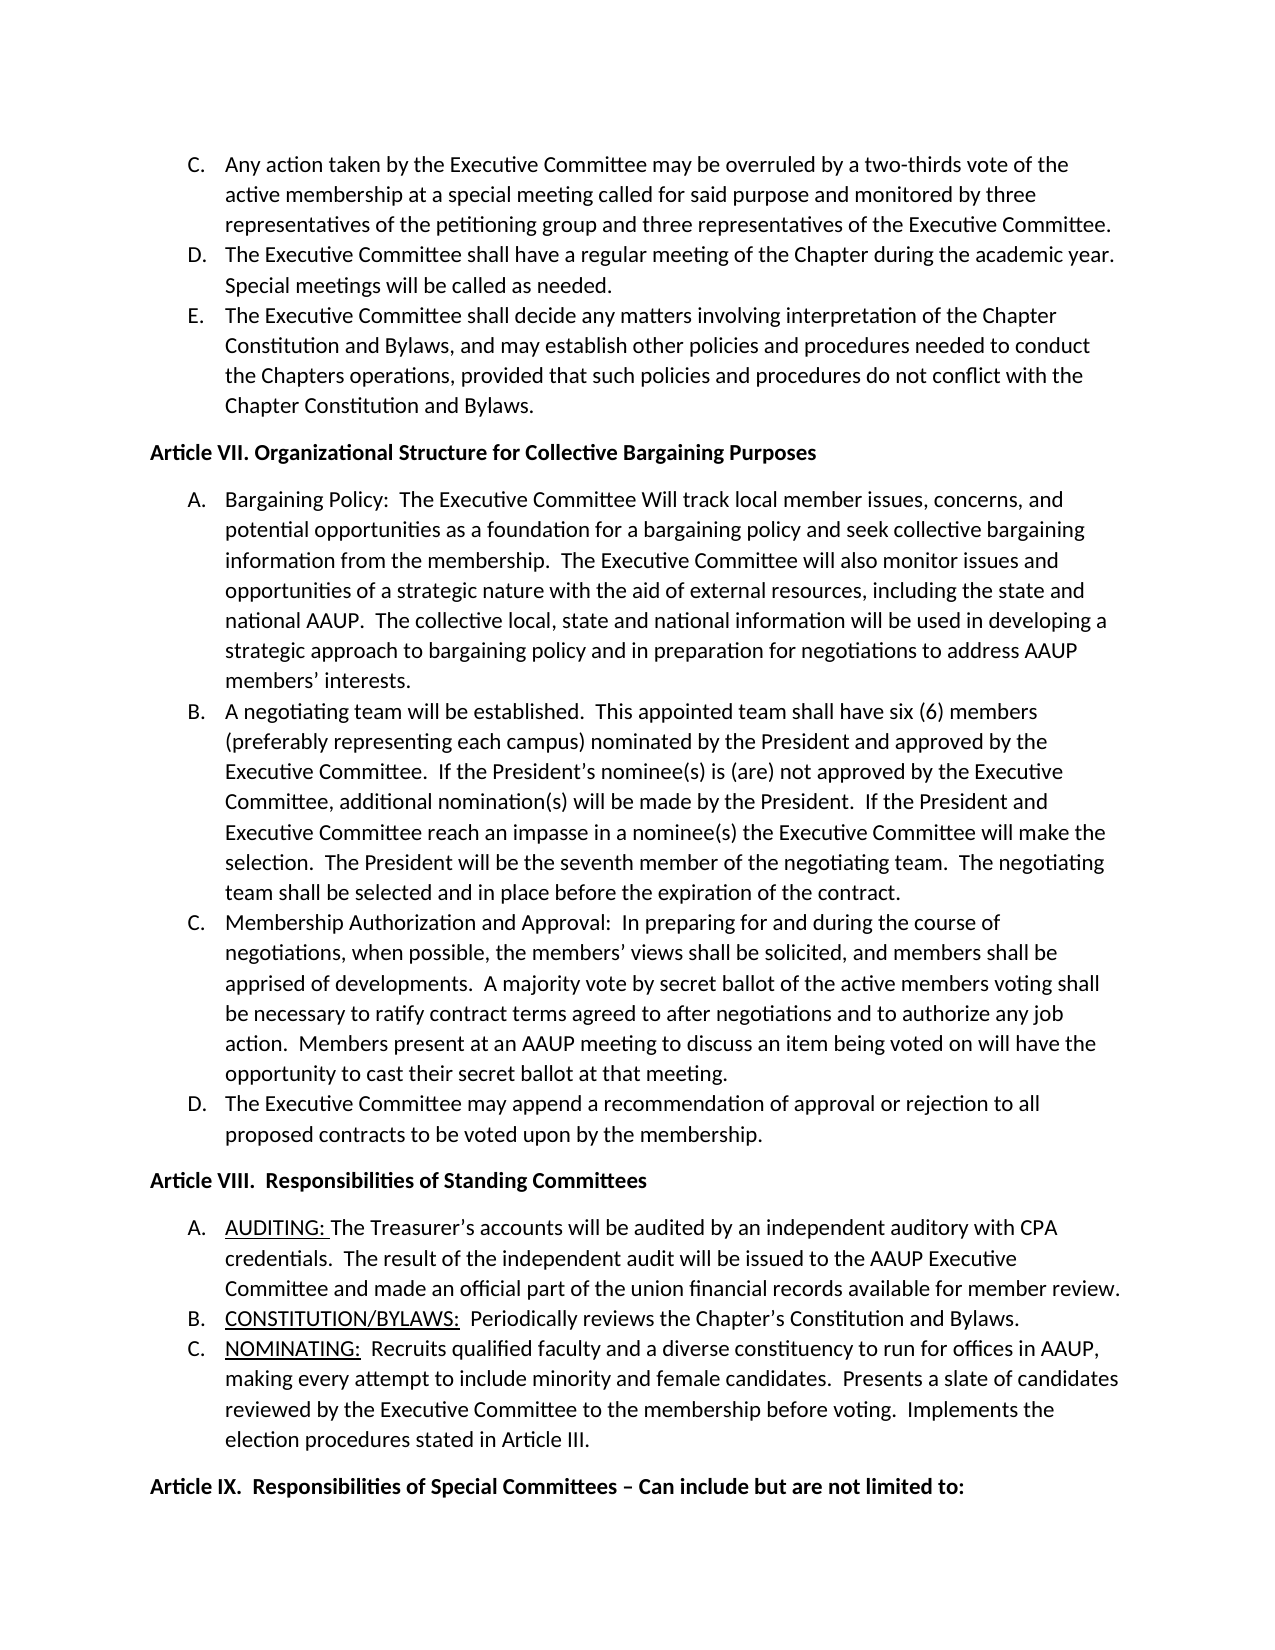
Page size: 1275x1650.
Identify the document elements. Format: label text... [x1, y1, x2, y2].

list A negotiating team will be established. This appointed team shall have six (6) members (preferably representing each campus) nominated by the President and approved by the Executive Committee. If the President’s nominee(s) is (are) not approved by the Executive Committee, additional nomination(s) will be made by the President. If the President and Executive Committee reach an impasse in a nominee(s) the Executive Committee will make the selection. The President will be the seventh member of the negotiating team. The negotiating team shall be selected and in place before the expiration of the contract. [187, 697, 1125, 906]
list The Executive Committee may append a recommendation of approval or rejection to all proposed contracts to be voted upon by the membership. [187, 1089, 1125, 1148]
list The Executive Committee shall decide any matters involving interpretation of the Chapter Constitution and Bylaws, and may establish other policies and procedures needed to conduct the Chapters operations, provided that such policies and procedures do not conflict with the Chapter Constitution and Bylaws. [187, 301, 1125, 420]
list The Executive Committee shall have a regular meeting of the Chapter during the academic year. Special meetings will be called as needed. [187, 241, 1125, 299]
text Article IX. Responsibilities of Special Committees – Can include but are not limited to: [150, 1472, 1125, 1500]
list Bargaining Policy: The Executive Committee Will track local member issues, concerns, and potential opportunities as a foundation for a bargaining policy and seek collective bargaining information from the membership. The Executive Committee will also monitor issues and opportunities of a strategic nature with the aid of external resources, including the state and national AAUP. The collective local, state and national information will be used in developing a strategic approach to bargaining policy and in preparation for negotiations to address AAUP members’ interests. [187, 485, 1125, 695]
text Article VII. Organizational Structure for Collective Bargaining Purposes [150, 438, 1125, 467]
list CONSTITUTION/BYLAWS: Periodically reviews the Chapter’s Constitution and Bylaws. [187, 1304, 1125, 1332]
list Membership Authorization and Approval: In preparing for and during the course of negotiations, when possible, the members’ views shall be solicited, and members shall be apprised of developments. A majority vote by secret ballot of the active members voting shall be necessary to ratify contract terms agreed to after negotiations and to authorize any job action. Members present at an AAUP meeting to discuss an item being voted on will have the opportunity to cast their secret ballot at that meeting. [187, 908, 1125, 1087]
list NOMINATING: Recruits qualified faculty and a diverse constituency to run for offices in AAUP, making every attempt to include minority and female candidates. Presents a slate of candidates reviewed by the Executive Committee to the membership before voting. Implements the election procedures stated in Article III. [187, 1334, 1125, 1453]
text Article VIII. Responsibilities of Standing Committees [150, 1167, 1125, 1195]
list Any action taken by the Executive Committee may be overruled by a two-thirds vote of the active membership at a special meeting called for said purpose and monitored by three representatives of the petitioning group and three representatives of the Executive Committee. [187, 150, 1125, 238]
list AUDITING: The Treasurer’s accounts will be audited by an independent auditory with CPA credentials. The result of the independent audit will be issued to the AAUP Executive Committee and made an official part of the union financial records available for member review. [187, 1213, 1125, 1302]
